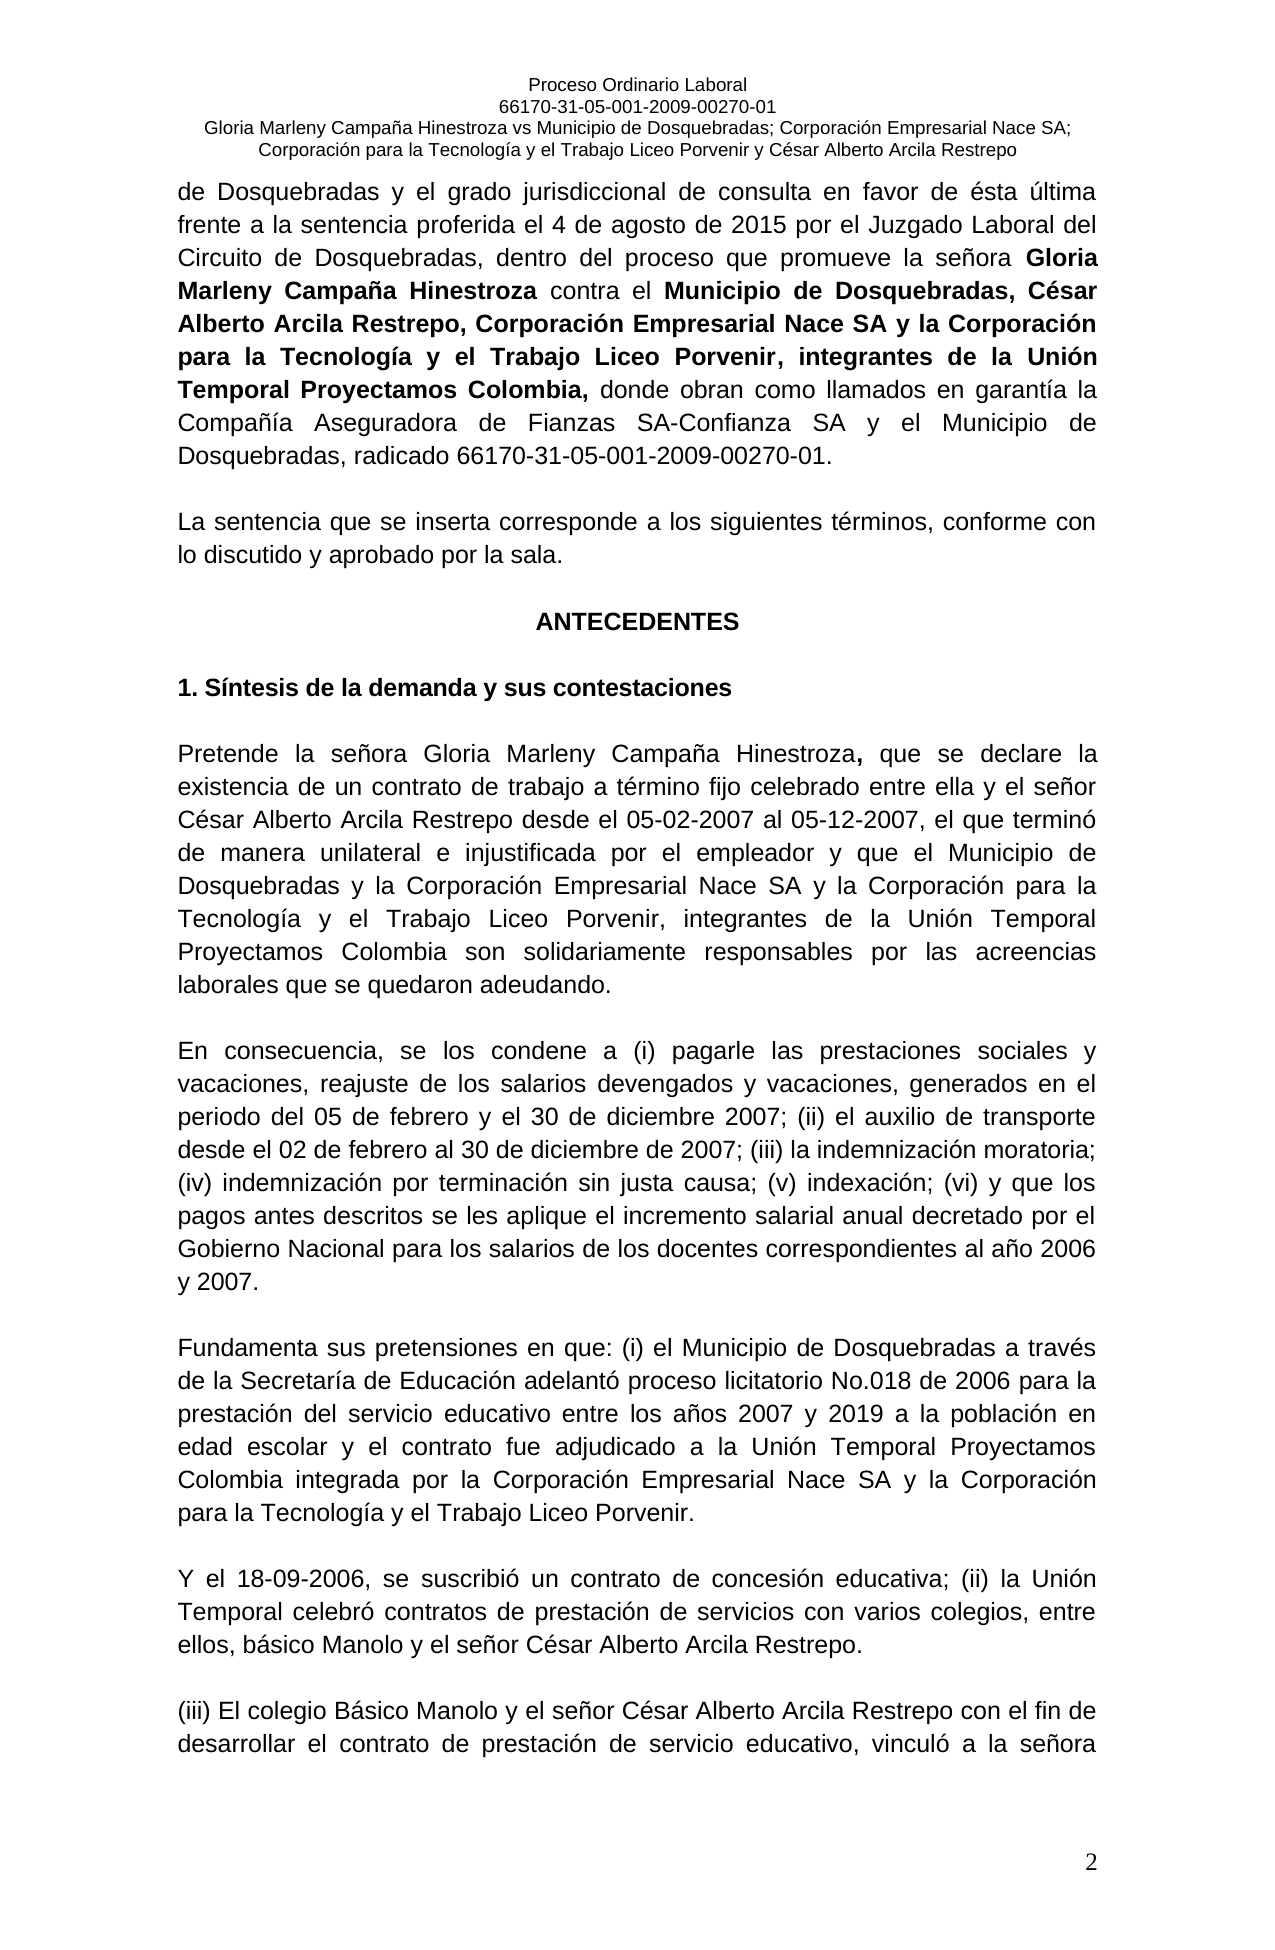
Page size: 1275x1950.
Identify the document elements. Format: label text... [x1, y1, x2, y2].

text Pretende la señora Gloria Marleny Campaña Hinestroza, que se declare la existencia de un contrato de trabajo a término fijo celebrado entre ella y el señor César Alberto Arcila Restrepo desde el 05-02-2007 al 05-12-2007, el que terminó de manera unilateral e injustificada por el empleador y que el Municipio de Dosquebradas y la Corporación Empresarial Nace SA y la Corporación para la Tecnología y el Trabajo Liceo Porvenir, integrantes de la Unión Temporal Proyectamos Colombia son solidariamente responsables por las acreencias laborales que se quedaron adeudando. [177, 738, 1098, 998]
text ANTECEDENTES [177, 606, 1098, 635]
text 1. Síntesis de la demanda y sus contestaciones [177, 672, 1098, 701]
text La sentencia que se inserta corresponde a los siguientes términos, conforme con lo discutido y aprobado por la sala. [177, 507, 1098, 569]
text En consecuencia, se los condene a (i) pagarle las prestaciones sociales y vacaciones, reajuste de los salarios devengados y vacaciones, generados en el periodo del 05 de febrero y el 30 de diciembre 2007; (ii) el auxilio de transporte desde el 02 de febrero al 30 de diciembre de 2007; (iii) la indemnización moratoria; (iv) indemnización por terminación sin justa causa; (v) indexación; (vi) y que los pagos antes descritos se les aplique el incremento salarial anual decretado por el Gobierno Nacional para los salarios de los docentes correspondientes al año 2006 y 2007. [177, 1036, 1098, 1296]
text Fundamenta sus pretensiones en que: (i) el Municipio de Dosquebradas a través de la Secretaría de Educación adelantó proceso licitatorio No.018 de 2006 para la prestación del servicio educativo entre los años 2007 y 2019 a la población en edad escolar y el contrato fue adjudicado a la Unión Temporal Proyectamos Colombia integrada por la Corporación Empresarial Nace SA y la Corporación para la Tecnología y el Trabajo Liceo Porvenir. [177, 1333, 1098, 1527]
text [177, 177, 1098, 470]
text Y el 18-09-2006, se suscribió un contrato de concesión educativa; (ii) la Unión Temporal celebró contratos de prestación de servicios con varios colegios, entre ellos, básico Manolo y el señor César Alberto Arcila Restrepo. [177, 1564, 1098, 1659]
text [177, 1696, 1098, 1758]
